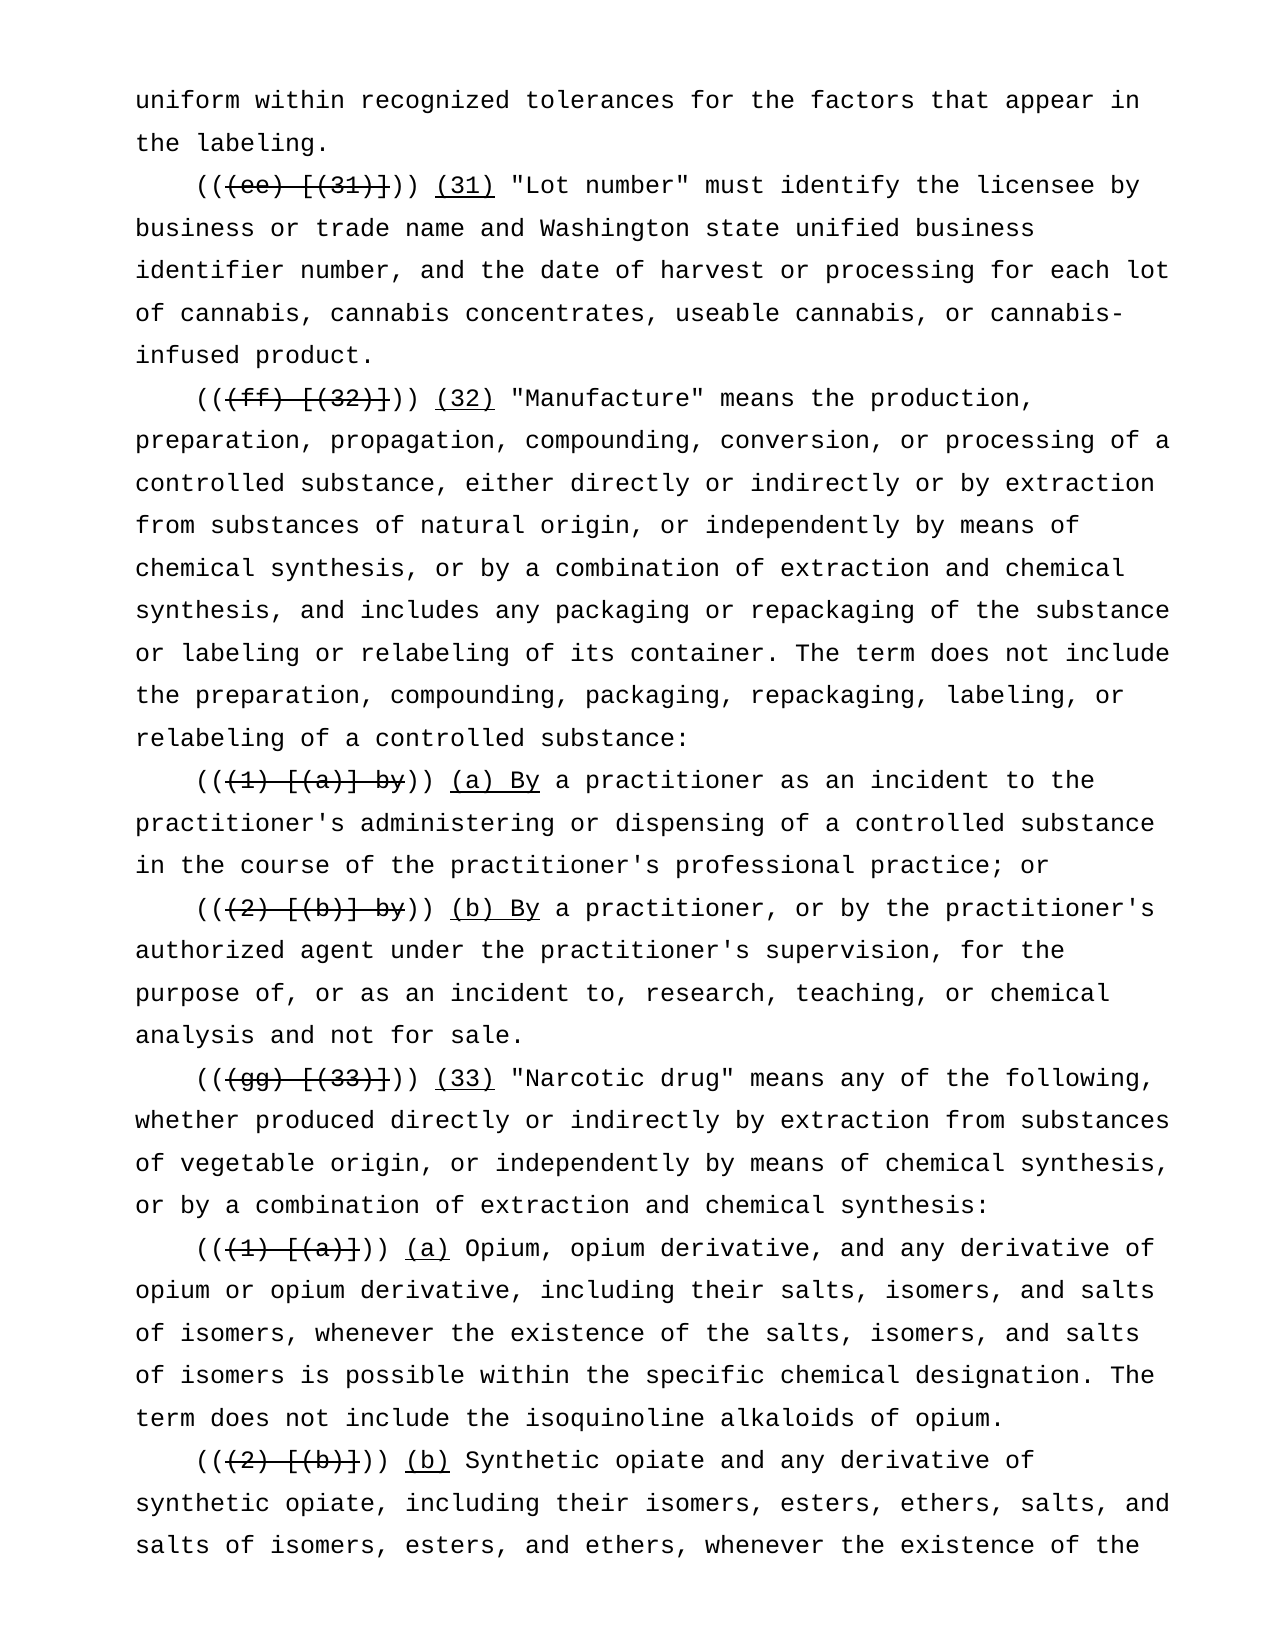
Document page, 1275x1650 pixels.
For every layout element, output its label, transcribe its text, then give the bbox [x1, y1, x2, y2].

text (((ee) [(31)])) (31) "Lot number" must identify the licensee by business or trade name and Washington state unified business identifier number, and the date of harvest or processing for each lot of cannabis, cannabis concentrates, useable cannabis, or cannabis-infused product. [135, 160, 1170, 372]
text (((1) [(a)])) (a) Opium, opium derivative, and any derivative of opium or opium derivative, including their salts, isomers, and salts of isomers, whenever the existence of the salts, isomers, and salts of isomers is possible within the specific chemical designation. The term does not include the isoquinoline alkaloids of opium. [135, 1222, 1170, 1435]
text (((gg) [(33)])) (33) "Narcotic drug" means any of the following, whether produced directly or indirectly by extraction from substances of vegetable origin, or independently by means of chemical synthesis, or by a combination of extraction and chemical synthesis: [135, 1052, 1170, 1222]
text (((ff) [(32)])) (32) "Manufacture" means the production, preparation, propagation, compounding, conversion, or processing of a controlled substance, either directly or indirectly or by extraction from substances of natural origin, or independently by means of chemical synthesis, or by a combination of extraction and chemical synthesis, and includes any packaging or repackaging of the substance or labeling or relabeling of its container. The term does not include the preparation, compounding, packaging, repackaging, labeling, or relabeling of a controlled substance: [135, 372, 1170, 755]
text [135, 1435, 1170, 1562]
text (((1) [(a)] by)) (a) By a practitioner as an incident to the practitioner's administering or dispensing of a controlled substance in the course of the practitioner's professional practice; or [135, 755, 1170, 882]
text (((2) [(b)] by)) (b) By a practitioner, or by the practitioner's authorized agent under the practitioner's supervision, for the purpose of, or as an incident to, research, teaching, or chemical analysis and not for sale. [135, 882, 1170, 1052]
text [135, 75, 1170, 160]
